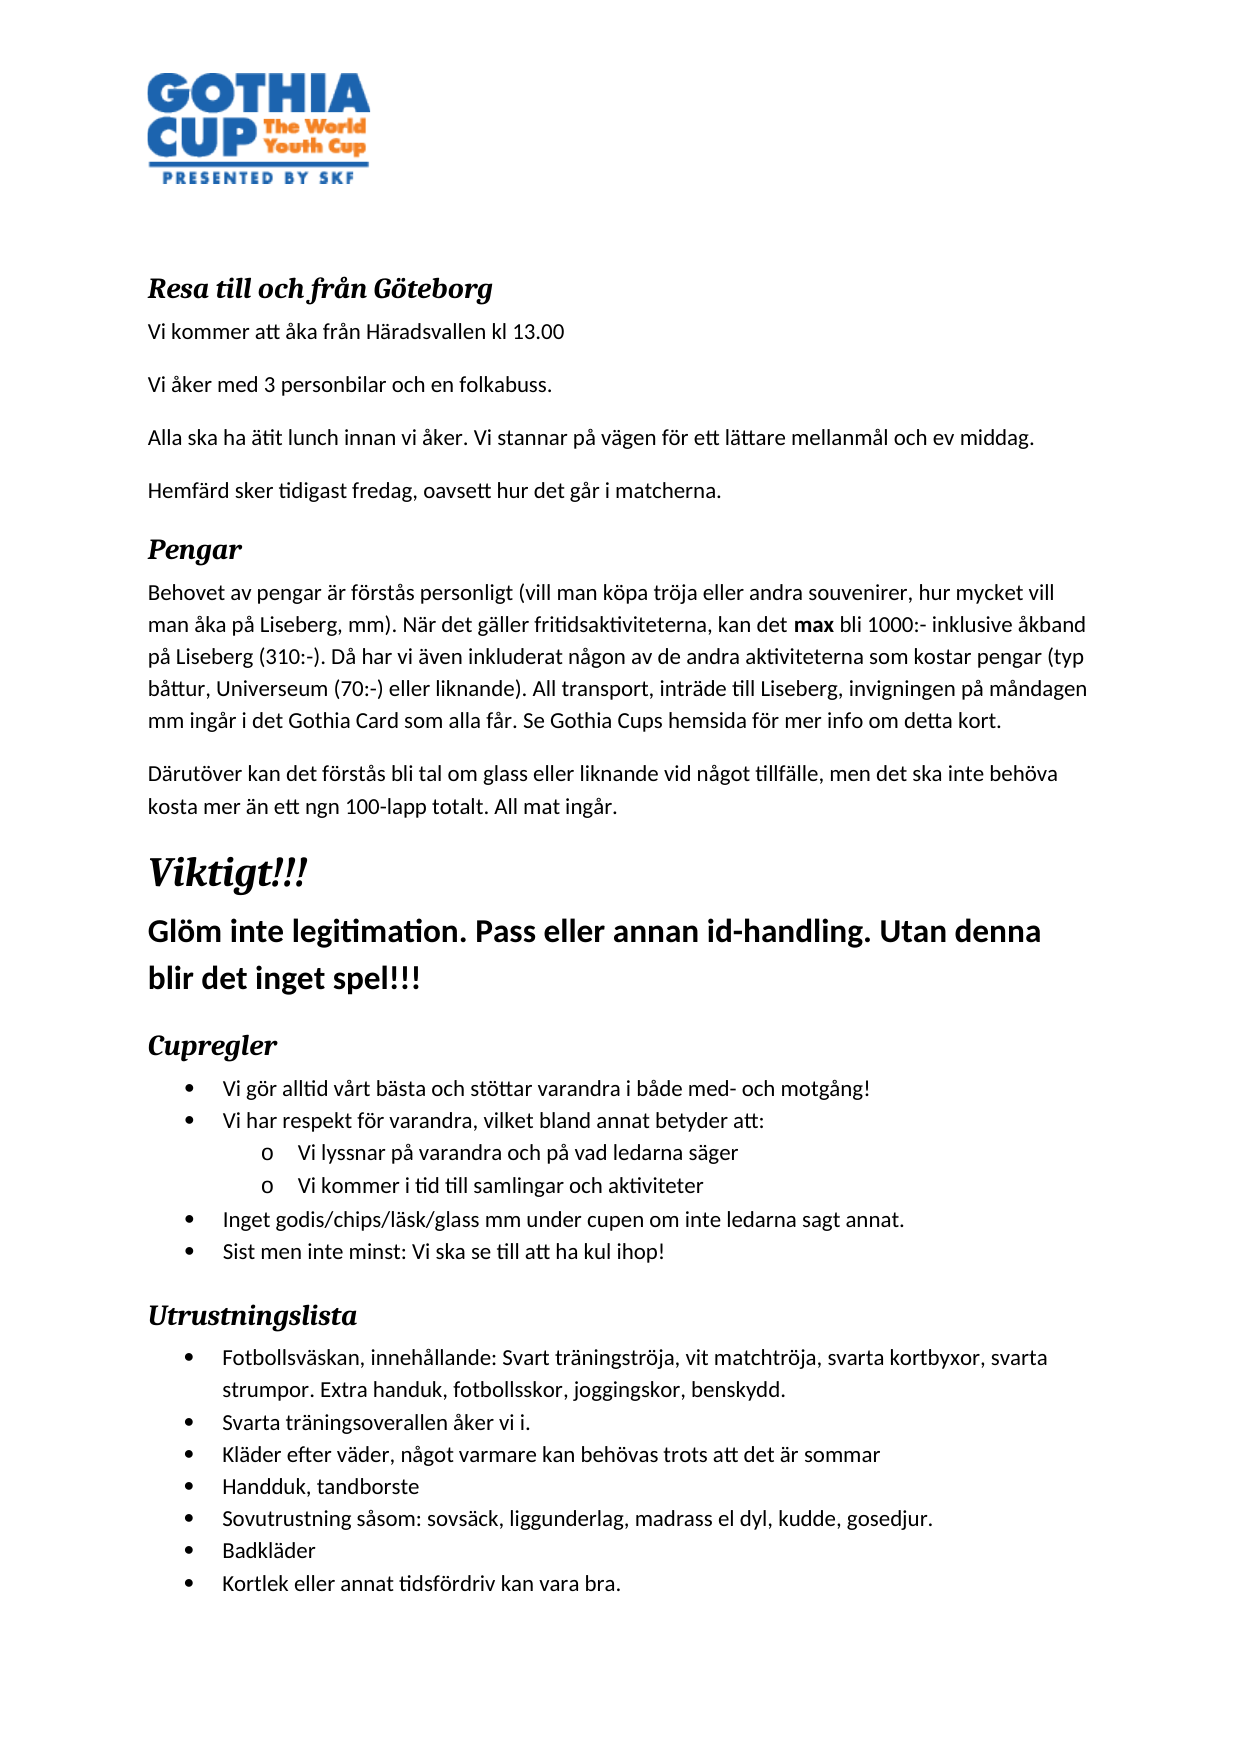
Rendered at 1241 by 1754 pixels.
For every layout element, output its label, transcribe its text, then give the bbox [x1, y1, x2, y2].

subtitle Viktigt!!! [148, 849, 1093, 897]
list Kortlek eller annat tidsfördriv kan vara bra. [185, 1569, 1093, 1597]
text Därutöver kan det förstås bli tal om glass eller liknande vid något tillfälle, men det ska inte behöva kosta mer än ett ngn 100-lapp totalt. All mat ingår. [148, 759, 1093, 820]
list Vi lyssnar på varandra och på vad ledarna säger [260, 1138, 1093, 1167]
list Sovutrustning såsom: sovsäck, liggunderlag, madrass el dyl, kudde, gosedjur. [185, 1504, 1093, 1532]
subtitle Pengar [148, 533, 1093, 567]
list Sist men inte minst: Vi ska se till att ha kul ihop! [185, 1237, 1093, 1265]
picture [147, 73, 371, 184]
text Glöm inte legitimation. Pass eller annan id-handling. Utan denna blir det inget spel!!! [148, 910, 1093, 998]
subtitle Utrustningslista [148, 1299, 1093, 1332]
subtitle Cupregler [148, 1029, 1093, 1062]
list Vi har respekt för varandra, vilket bland annat betyder att: [185, 1106, 1093, 1134]
text Alla ska ha ätit lunch innan vi åker. Vi stannar på vägen för ett lättare mellanmål och ev middag. [148, 423, 1093, 451]
list Inget godis/chips/läsk/glass mm under cupen om inte ledarna sagt annat. [185, 1205, 1093, 1233]
text Vi åker med 3 personbilar och en folkabuss. [148, 370, 1093, 398]
list Kläder efter väder, något varmare kan behövas trots att det är sommar [185, 1440, 1093, 1468]
text Behovet av pengar är förstås personligt (vill man köpa tröja eller andra souvenirer, hur mycket vill man åka på Liseberg, mm). När det gäller fritidsaktiviteterna, kan det max bli 1000:- inklusive åkband på Liseberg (310:-). Då har vi även inkluderat någon av de andra aktiviteterna som kostar pengar (typ båttur, Universeum (70:-) eller liknande). All transport, inträde till Liseberg, invigningen på måndagen mm ingår i det Gothia Card som alla får. Se Gothia Cups hemsida för mer info om detta kort. [148, 578, 1093, 734]
list Fotbollsväskan, innehållande: Svart träningströja, vit matchtröja, svarta kortbyxor, svarta strumpor. Extra handuk, fotbollsskor, joggingskor, benskydd. [185, 1343, 1093, 1404]
text Hemfärd sker tidigast fredag, oavsett hur det går i matcherna. [148, 476, 1093, 504]
list Handduk, tandborste [185, 1472, 1093, 1500]
list Vi kommer i tid till samlingar och aktiviteter [260, 1172, 1093, 1201]
text Vi kommer att åka från Häradsvallen kl 13.00 [148, 317, 1093, 345]
list Badkläder [185, 1537, 1093, 1564]
subtitle Resa till och från Göteborg [148, 272, 1093, 306]
list Vi gör alltid vårt bästa och stöttar varandra i både med- och motgång! [185, 1074, 1093, 1102]
list Svarta träningsoverallen åker vi i. [185, 1408, 1093, 1436]
